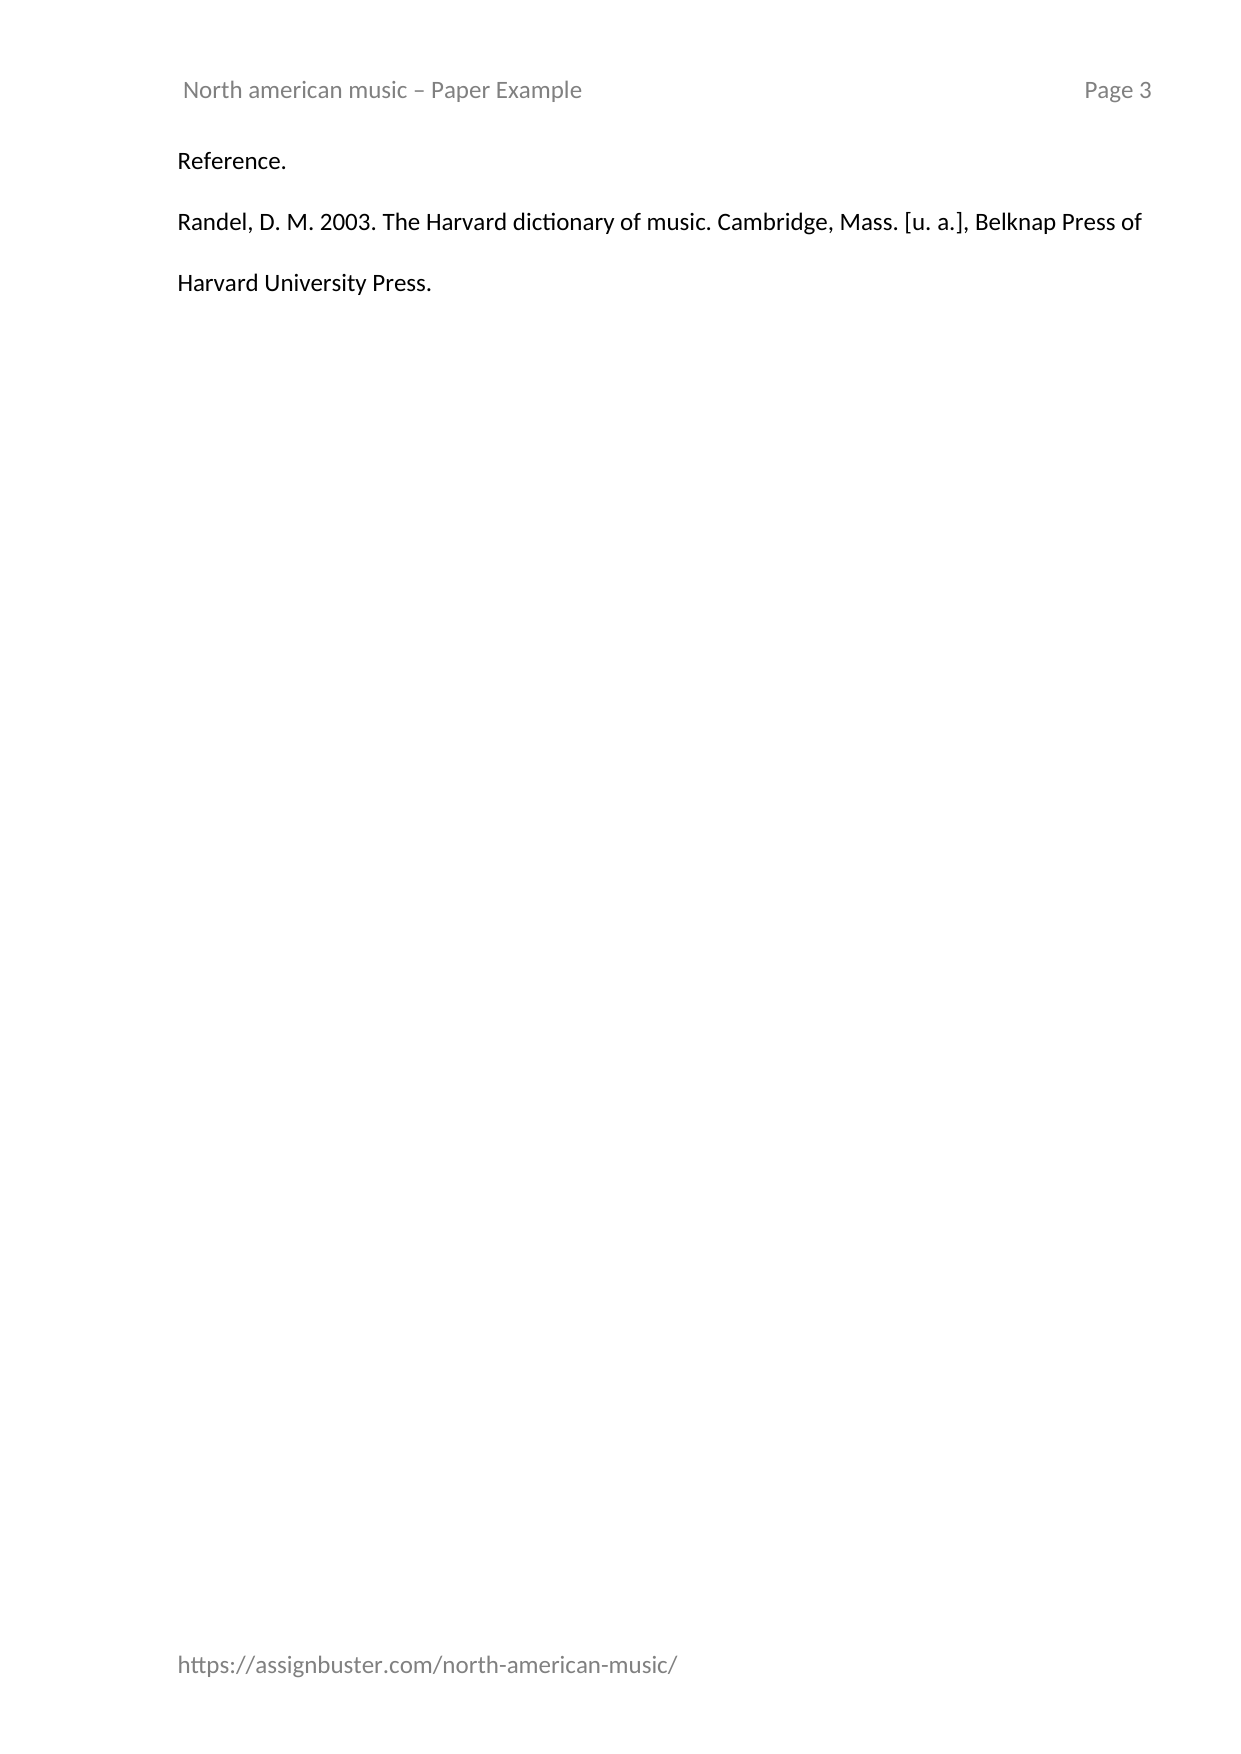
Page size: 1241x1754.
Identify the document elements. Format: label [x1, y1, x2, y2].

text [177, 145, 1152, 298]
